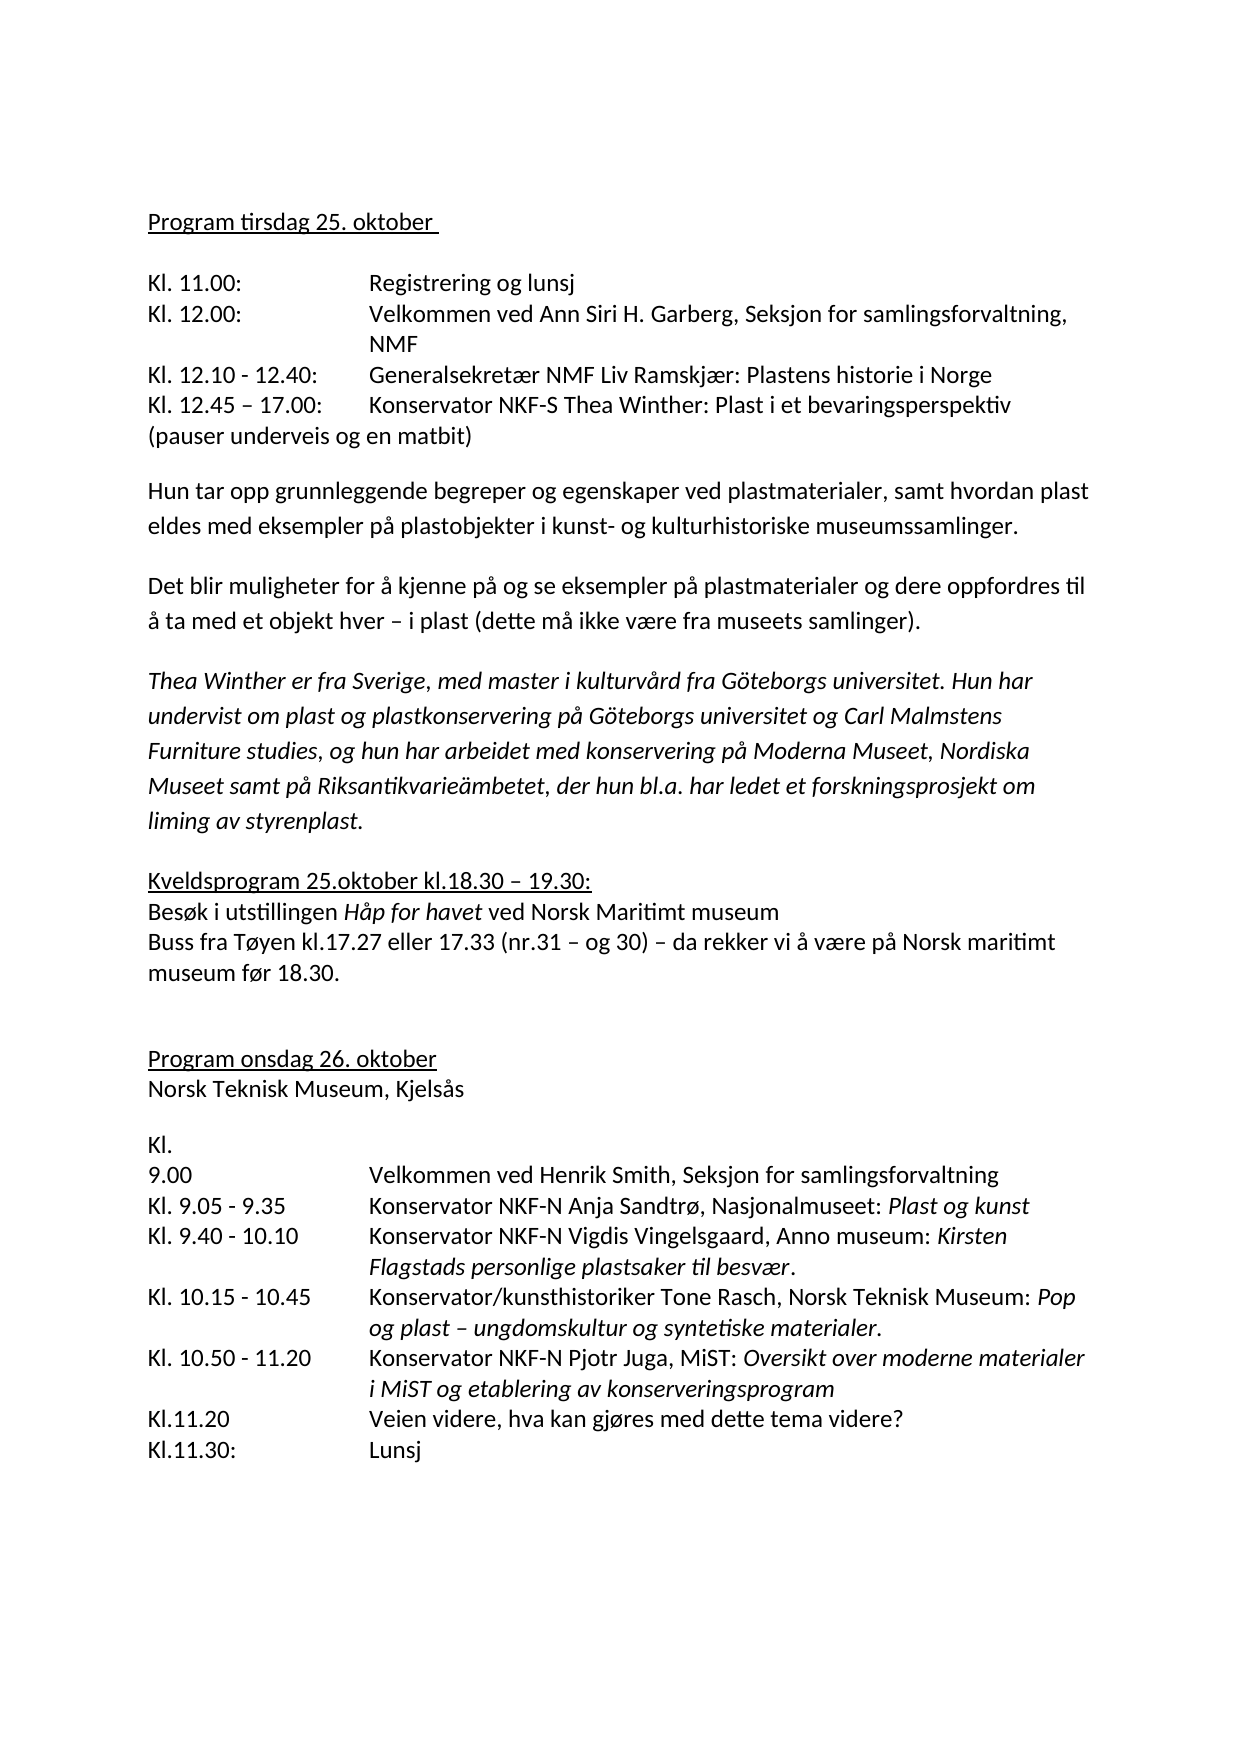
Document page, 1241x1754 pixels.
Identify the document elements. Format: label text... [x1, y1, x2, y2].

text Kl.11.20 Veien videre, hva kan gjøres med dette tema videre? [148, 1404, 1093, 1434]
text Kl. 11.00: Registrering og lunsj [148, 267, 1093, 298]
text Kl. 12.45 – 17.00: Konservator NKF-S Thea Winther: Plast i et bevaringsperspektiv [148, 389, 1093, 420]
text Kl. 12.10 - 12.40: Generalsekretær NMF Liv Ramskjær: Plastens historie i Norge [148, 359, 1093, 389]
text Thea Winther er fra Sverige, med master i kulturvård fra Göteborgs universitet. Hun har undervist om plast og plastkonservering på Göteborgs universitet og Carl Malmstens Furniture studies, og hun har arbeidet med konservering på Moderna Museet, Nordiska Museet samt på Riksantikvarieämbetet, der hun bl.a. har ledet et forskningsprosjekt om liming av styrenplast. [148, 665, 1093, 836]
text Kl. 9.40 - 10.10 Konservator NKF-N Vigdis Vingelsgaard, Anno museum: Kirsten Flagstads personlige plastsaker til besvær. [148, 1221, 1093, 1282]
text (pauser underveis og en matbit) [148, 420, 1093, 450]
text Besøk i utstillingen Håp for havet ved Norsk Maritimt museum [148, 896, 1093, 926]
text Kl. 10.15 - 10.45 Konservator/kunsthistoriker Tone Rasch, Norsk Teknisk Museum: Pop og plast – ungdomskultur og syntetiske materialer. [148, 1282, 1093, 1343]
text 9.00 Velkommen ved Henrik Smith, Seksjon for samlingsforvaltning [148, 1159, 1093, 1190]
text Kl. 10.50 - 11.20 Konservator NKF-N Pjotr Juga, MiST: Oversikt over moderne materialer i MiST og etablering av konserveringsprogram [148, 1343, 1093, 1404]
text Kl. 12.00: Velkommen ved Ann Siri H. Garberg, Seksjon for samlingsforvaltning, NMF [148, 298, 1093, 359]
text Buss fra Tøyen kl.17.27 eller 17.33 (nr.31 – og 30) – da rekker vi å være på Norsk maritimt museum før 18.30. [148, 926, 1093, 987]
text Det blir muligheter for å kjenne på og se eksempler på plastmaterialer og dere oppfordres til å ta med et objekt hver – i plast (dette må ikke være fra museets samlinger). [148, 570, 1093, 636]
text Kl.11.30: Lunsj [148, 1434, 1093, 1465]
text Kl. [148, 1129, 1093, 1159]
text Hun tar opp grunnleggende begreper og egenskaper ved plastmaterialer, samt hvordan plast eldes med eksempler på plastobjekter i kunst- og kulturhistoriske museumssamlinger. [148, 475, 1093, 541]
text Kl. 9.05 - 9.35 Konservator NKF-N Anja Sandtrø, Nasjonalmuseet: Plast og kunst [148, 1190, 1093, 1221]
text Kveldsprogram 25.oktober kl.18.30 – 19.30: [148, 865, 1093, 896]
text Program tirsdag 25. oktober [148, 206, 1093, 237]
text Program onsdag 26. oktober Norsk Teknisk Museum, Kjelsås [148, 1043, 1093, 1104]
